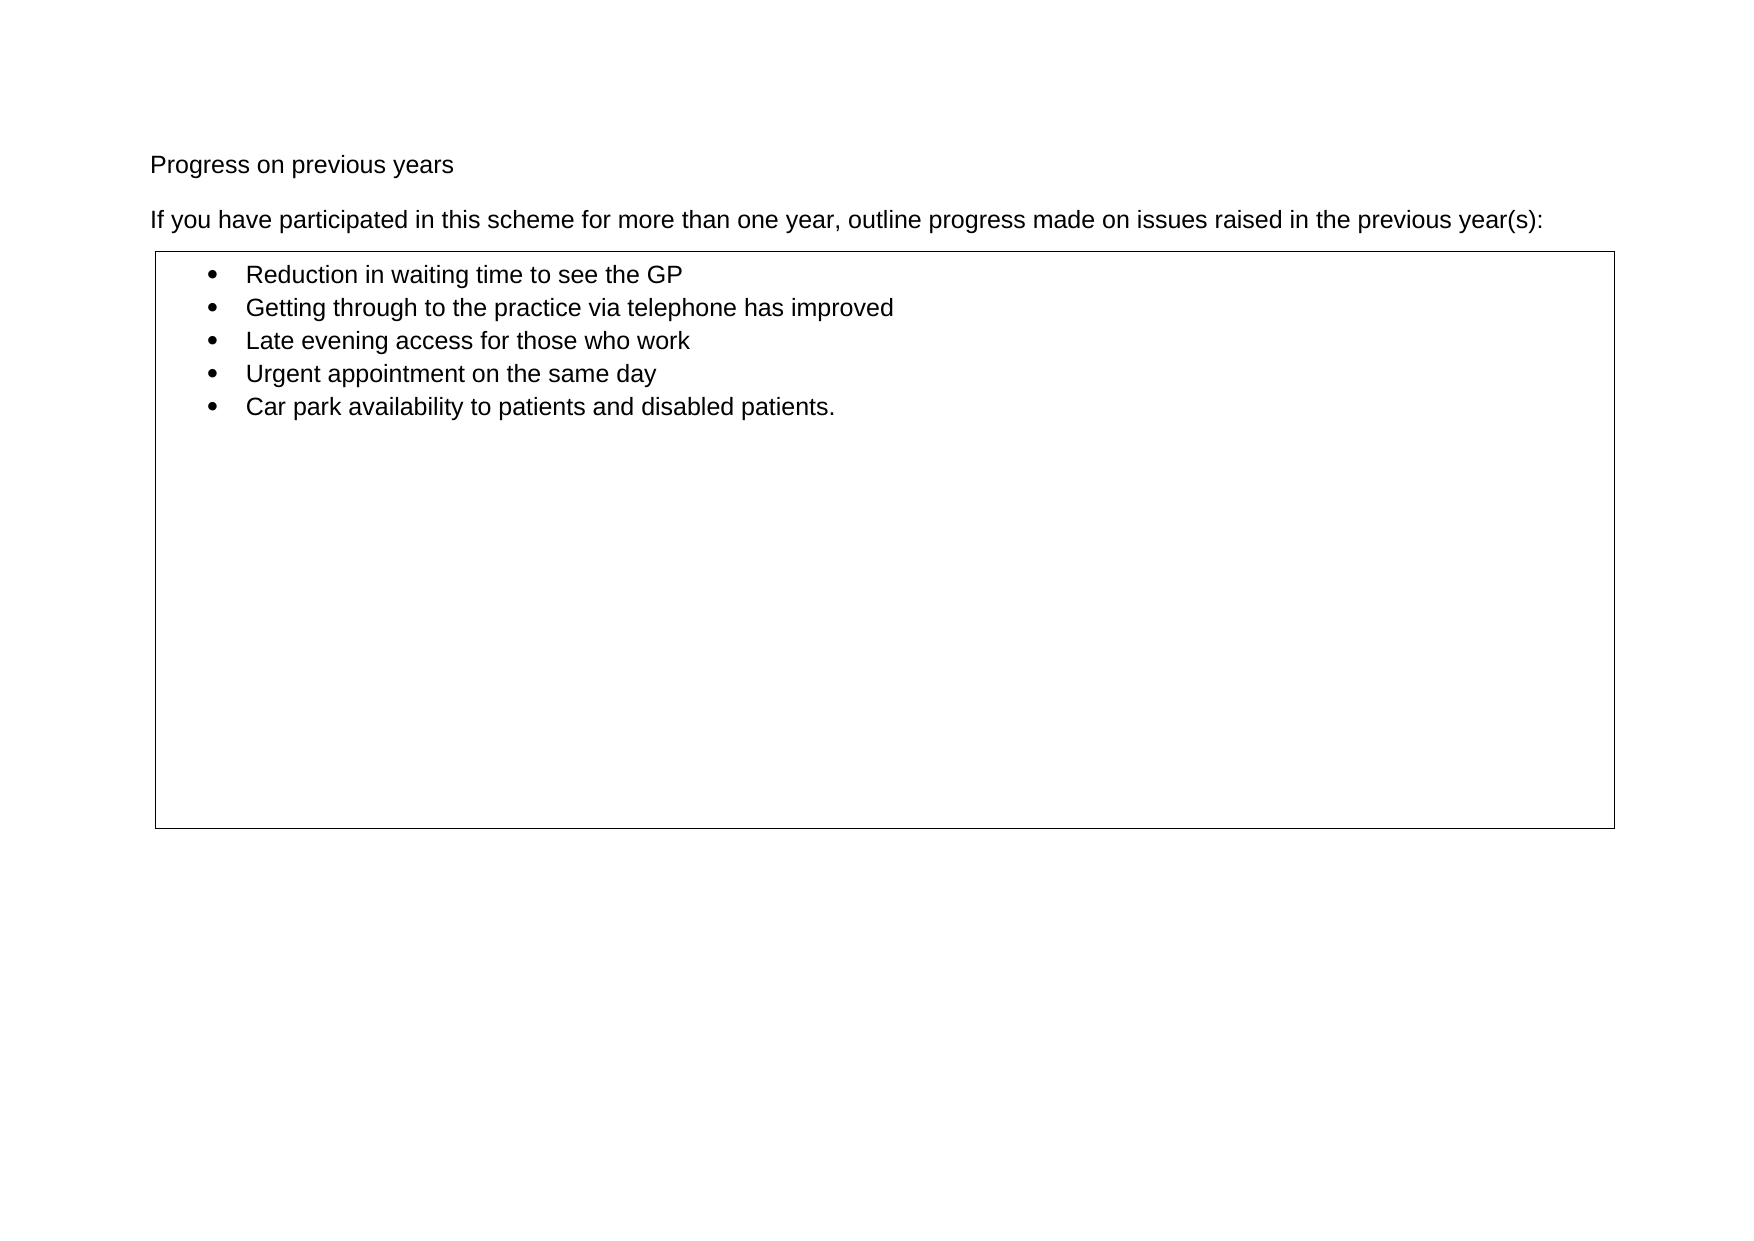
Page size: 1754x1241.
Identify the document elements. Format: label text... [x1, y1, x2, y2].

list Progress on previous years [150, 150, 1604, 179]
list If you have participated in this scheme for more than one year, outline progress made on issues raised in the previous year(s): [150, 205, 1604, 234]
